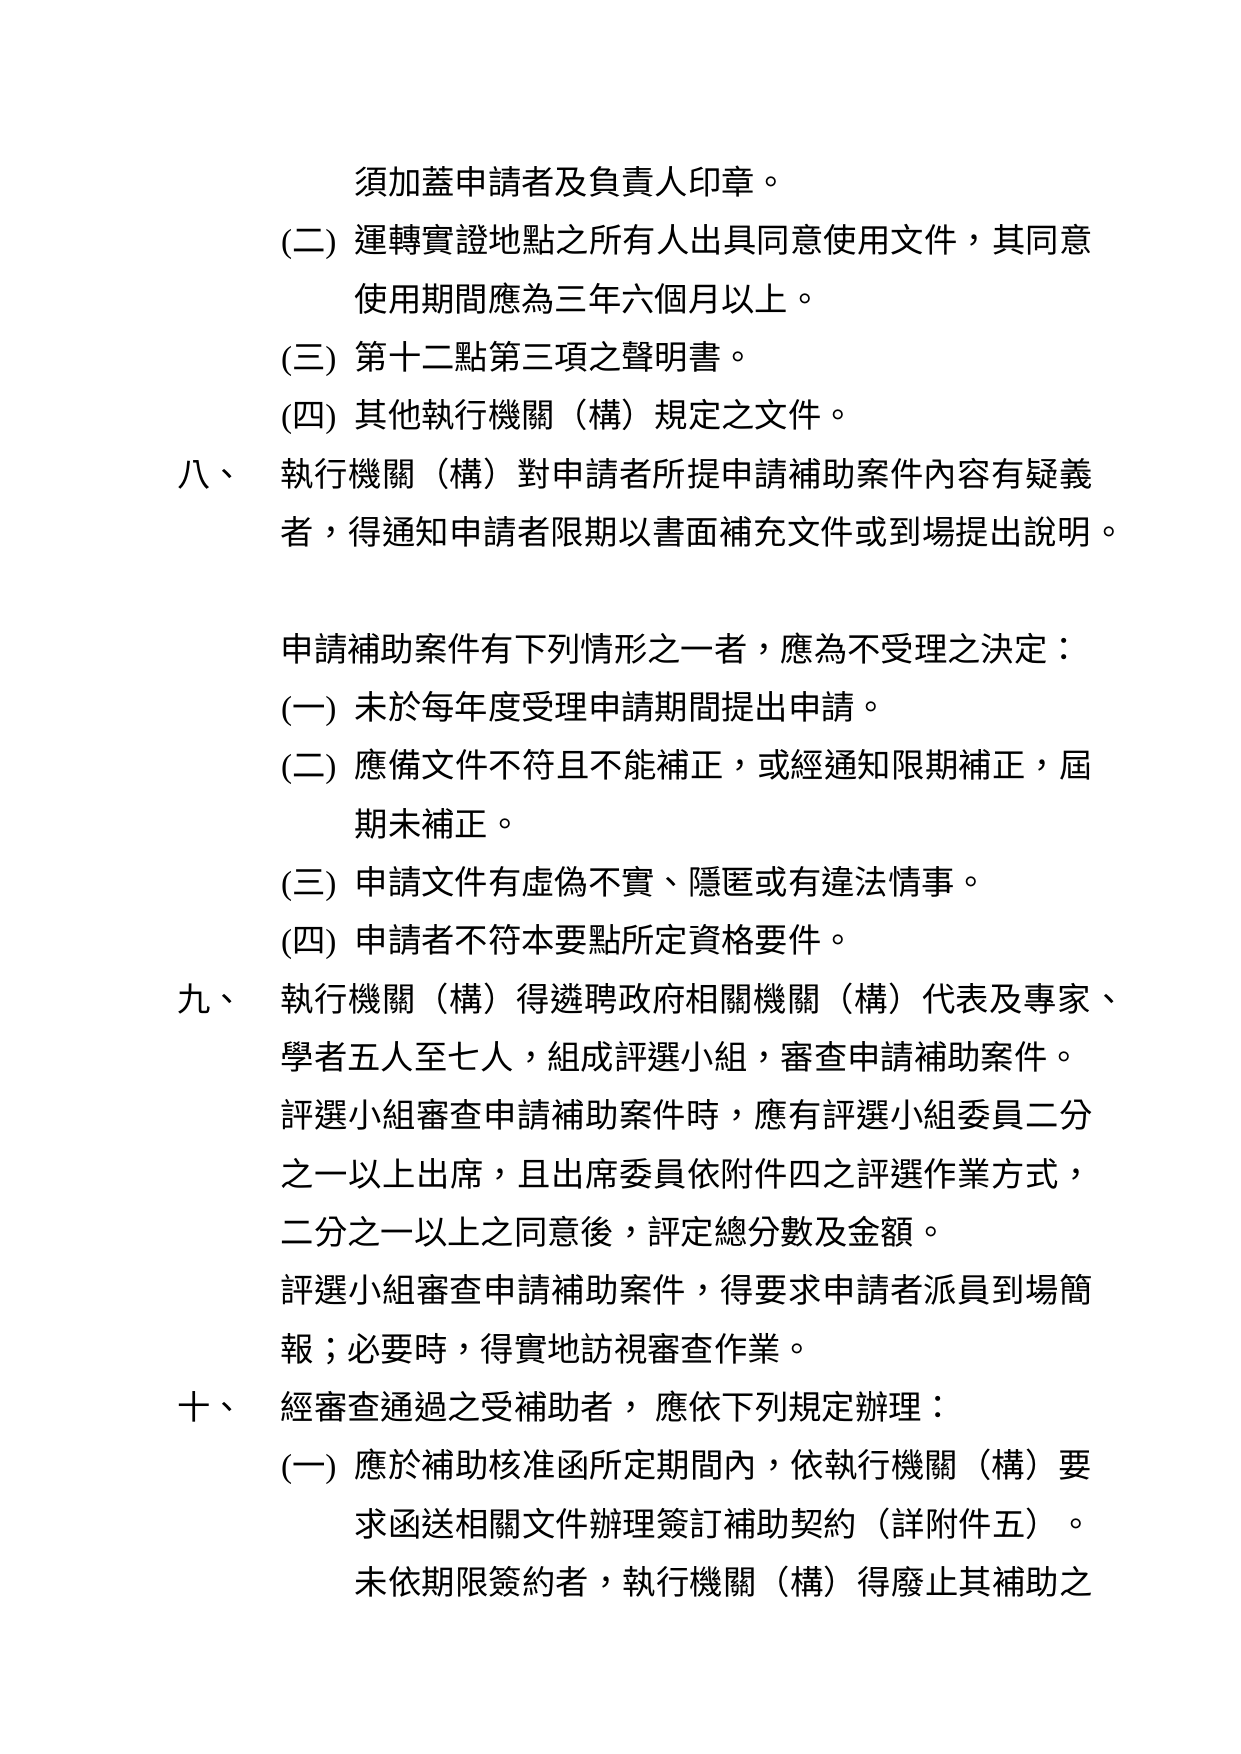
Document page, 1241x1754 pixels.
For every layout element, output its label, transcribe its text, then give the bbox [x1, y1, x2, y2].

list 評選小組審查申請補助案件，得要求申請者派員到場簡報；必要時，得實地訪視審查作業。 [281, 1256, 1092, 1373]
list 運轉實證地點之所有人出具同意使用文件，其同意使用期間應為三年六個月以上。 [281, 206, 1092, 323]
list 申請文件有虛偽不實、隱匿或有違法情事。 [281, 848, 1092, 906]
list 經審查通過之受補助者， 應依下列規定辦理： [177, 1373, 1092, 1431]
list 第十二點第三項之聲明書。 [281, 323, 1092, 381]
list 未於每年度受理申請期間提出申請。 [281, 673, 1092, 731]
list 應備文件不符且不能補正，或經通知限期補正，屆期未補正。 [281, 731, 1092, 848]
list 申請補助案件有下列情形之一者，應為不受理之決定： [281, 614, 1092, 673]
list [281, 1431, 1092, 1606]
list 執行機關（構）對申請者所提申請補助案件內容有疑義者，得通知申請者限期以書面補充文件或到場提出說明。 [177, 439, 1092, 614]
list 評選小組審查申請補助案件時，應有評選小組委員二分之一以上出席，且出席委員依附件四之評選作業方式，二分之一以上之同意後，評定總分數及金額。 [281, 1081, 1092, 1256]
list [281, 148, 1092, 206]
list 執行機關（構）得遴聘政府相關機關（構）代表及專家、學者五人至七人，組成評選小組，審查申請補助案件。 [177, 964, 1092, 1081]
list 其他執行機關（構）規定之文件。 [281, 381, 1092, 439]
list 申請者不符本要點所定資格要件。 [281, 906, 1092, 964]
